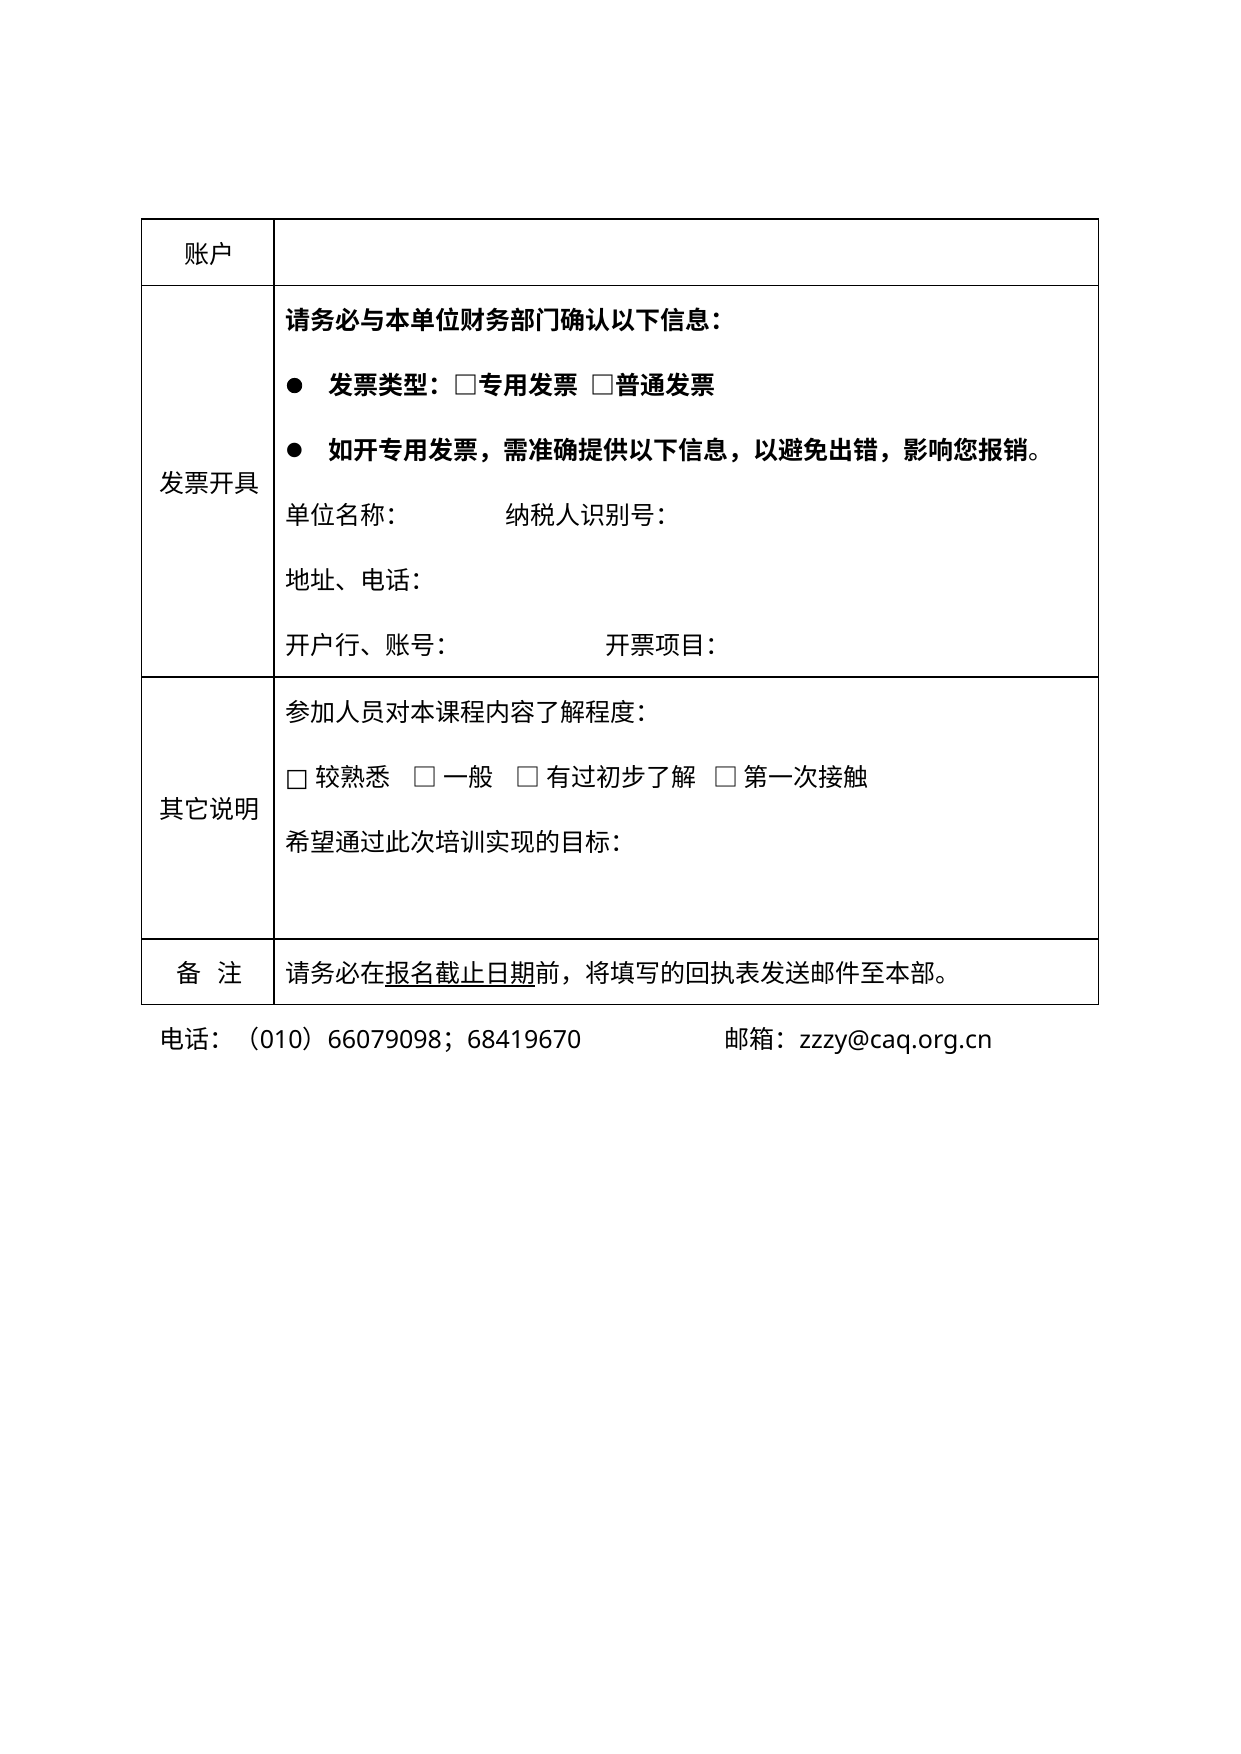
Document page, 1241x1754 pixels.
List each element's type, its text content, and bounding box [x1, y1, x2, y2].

table_cell 请务必在报名截止日期前，将填写的回执表发送邮件至本部。 [275, 940, 1098, 1004]
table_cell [275, 220, 1098, 285]
table_cell 参加人员对本课程内容了解程度： □ 较熟悉 □ 一般 □ 有过初步了解 □ 第一次接触 希望通过此次培训实现的目标： [275, 678, 1098, 938]
table_cell 发票开具 [142, 286, 273, 676]
table_cell 指定汇款账户 [142, 220, 273, 285]
text 电话：（010）66079098；68419670 邮箱：zzzy@caq.org.cn [159, 1005, 1081, 1070]
table_cell 其它说明 [142, 678, 273, 938]
table_cell 备 注 [142, 940, 273, 1004]
table_cell 请务必与本单位财务部门确认以下信息： 发票类型：□专用发票 □普通发票 如开专用发票，需准确提供以下信息，以避免出错，影响您报销。 单位名称： 纳税人识别号： 地址、电话： 开户行、账号： 开票项目： [275, 286, 1098, 676]
